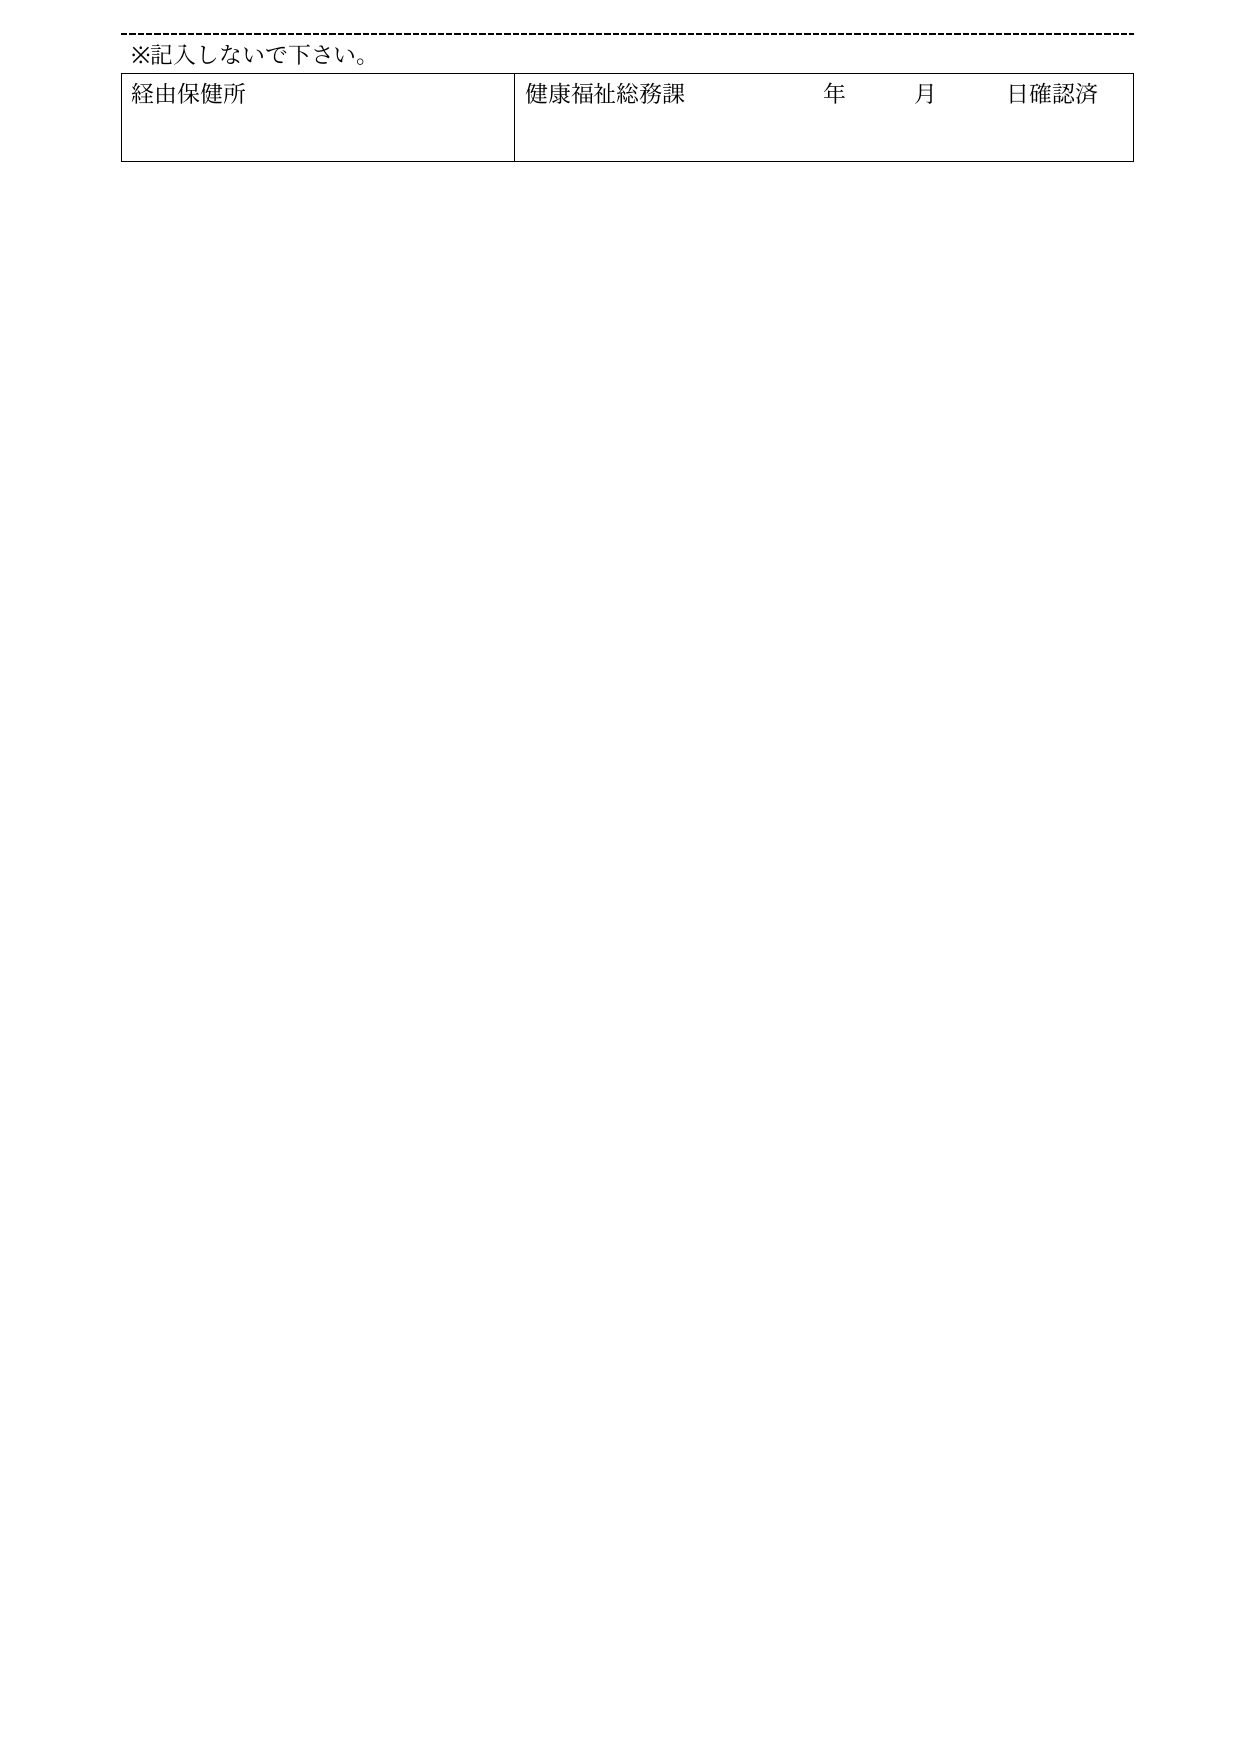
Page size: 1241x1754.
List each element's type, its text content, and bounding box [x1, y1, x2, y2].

table_cell 経由保健所 [122, 74, 514, 161]
table_header ※記入しないで下さい。 [121, 33, 1133, 73]
table_cell 健康福祉総務課 年 月 日確認済 [515, 74, 1133, 161]
